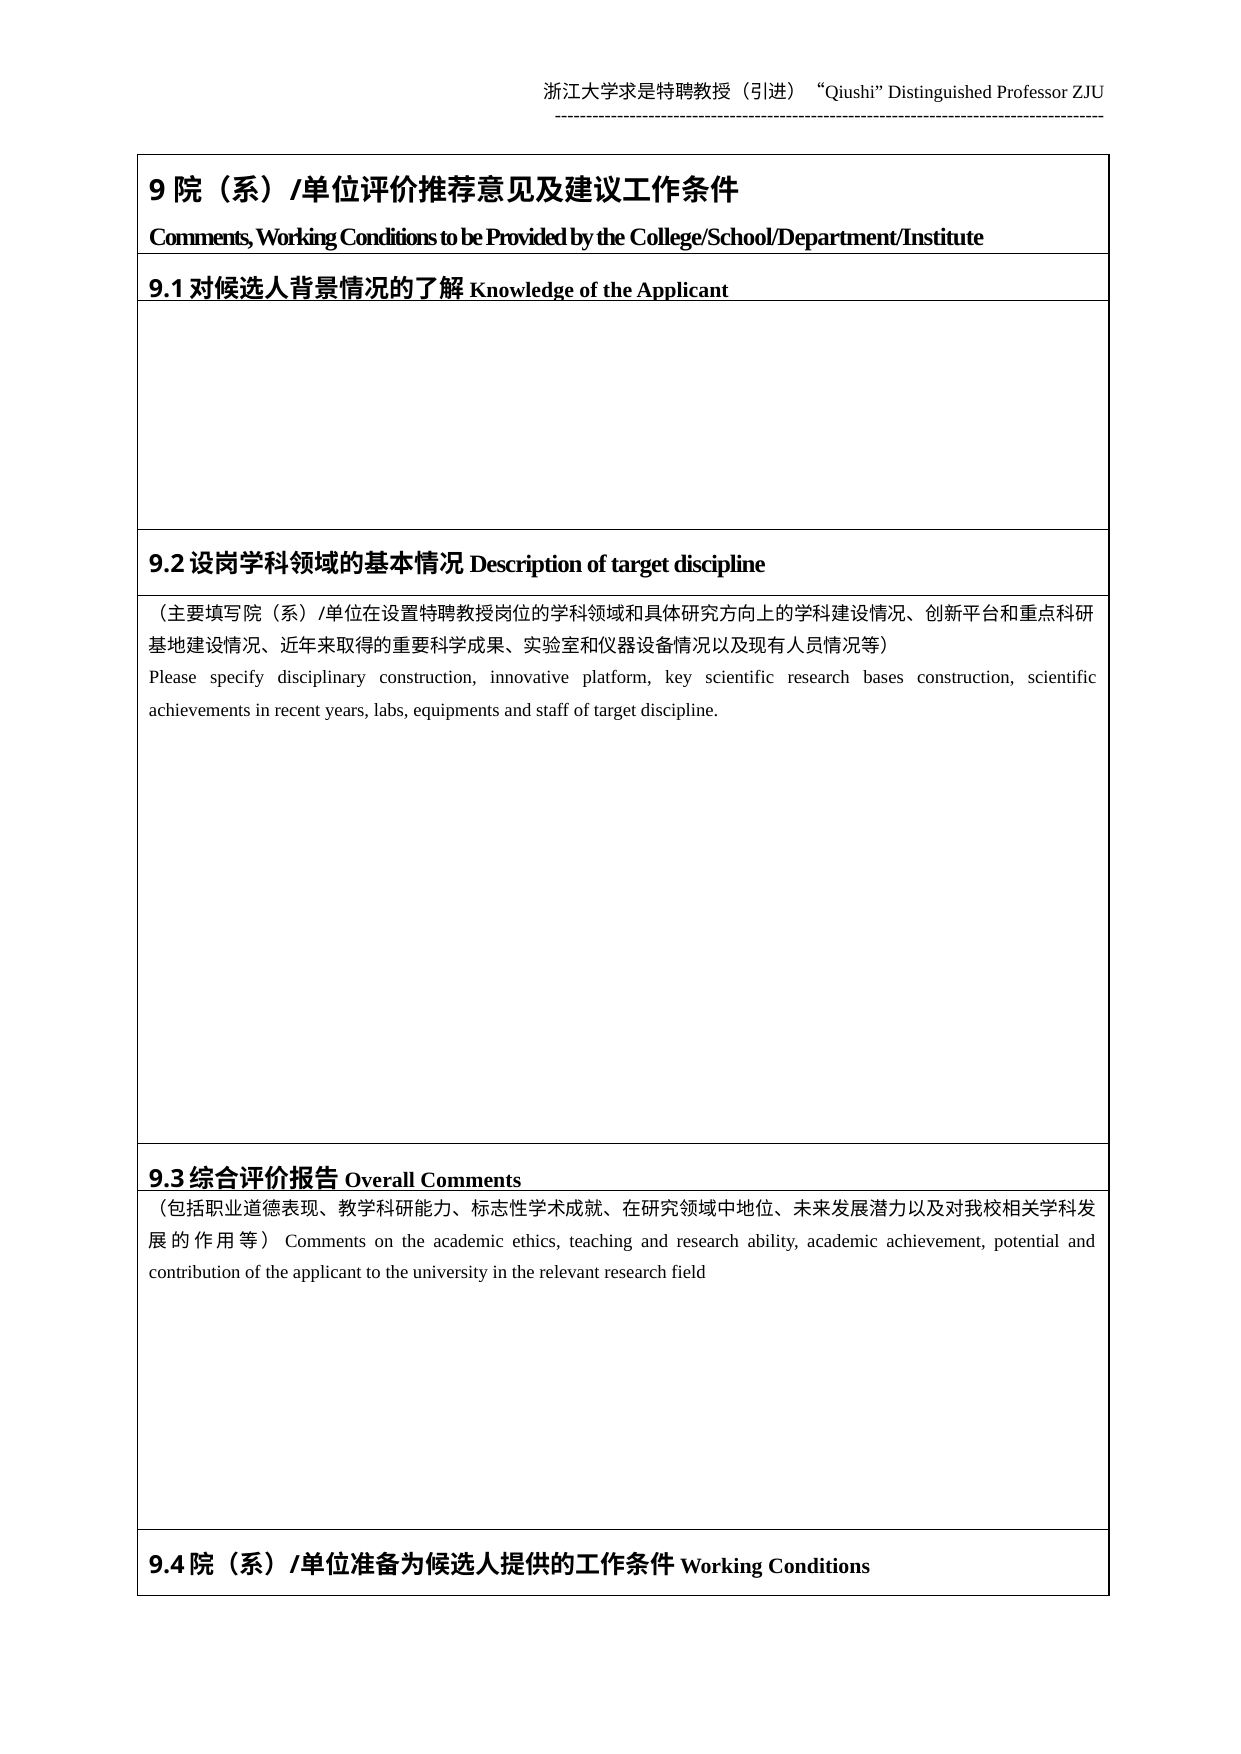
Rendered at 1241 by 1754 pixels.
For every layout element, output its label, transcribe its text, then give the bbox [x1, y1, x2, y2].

table_header 9 院（系）/单位评价推荐意见及建议工作条件 Comments, Working Conditions to be Provided by the College/School/Department/Institute [138, 155, 1108, 253]
table_cell 9.1对候选人背景情况的了解Knowledge of the Applicant [138, 254, 1108, 300]
table_cell （主要填写院（系）/单位在设置特聘教授岗位的学科领域和具体研究方向上的学科建设情况、创新平台和重点科研基地建设情况、近年来取得的重要科学成果、实验室和仪器设备情况以及现有人员情况等） Please specify disciplinary construction, innovative platform, key scientific research bases construction, scientific achievements in recent years, labs, equipments and staff of target discipline. [138, 596, 1108, 1143]
table_cell 9.4院（系）/单位准备为候选人提供的工作条件Working Conditions [138, 1530, 1108, 1595]
table_cell 9.2设岗学科领域的基本情况Description of target discipline [138, 530, 1108, 594]
table_cell （包括职业道德表现、教学科研能力、标志性学术成就、在研究领域中地位、未来发展潜力以及对我校相关学科发展的作用等）Comments on the academic ethics, teaching and research ability, academic achievement, potential and contribution of the applicant to the university in the relevant research field [138, 1191, 1108, 1529]
table_cell [138, 301, 1108, 528]
table_cell 9.3综合评价报告Overall Comments [138, 1144, 1108, 1190]
